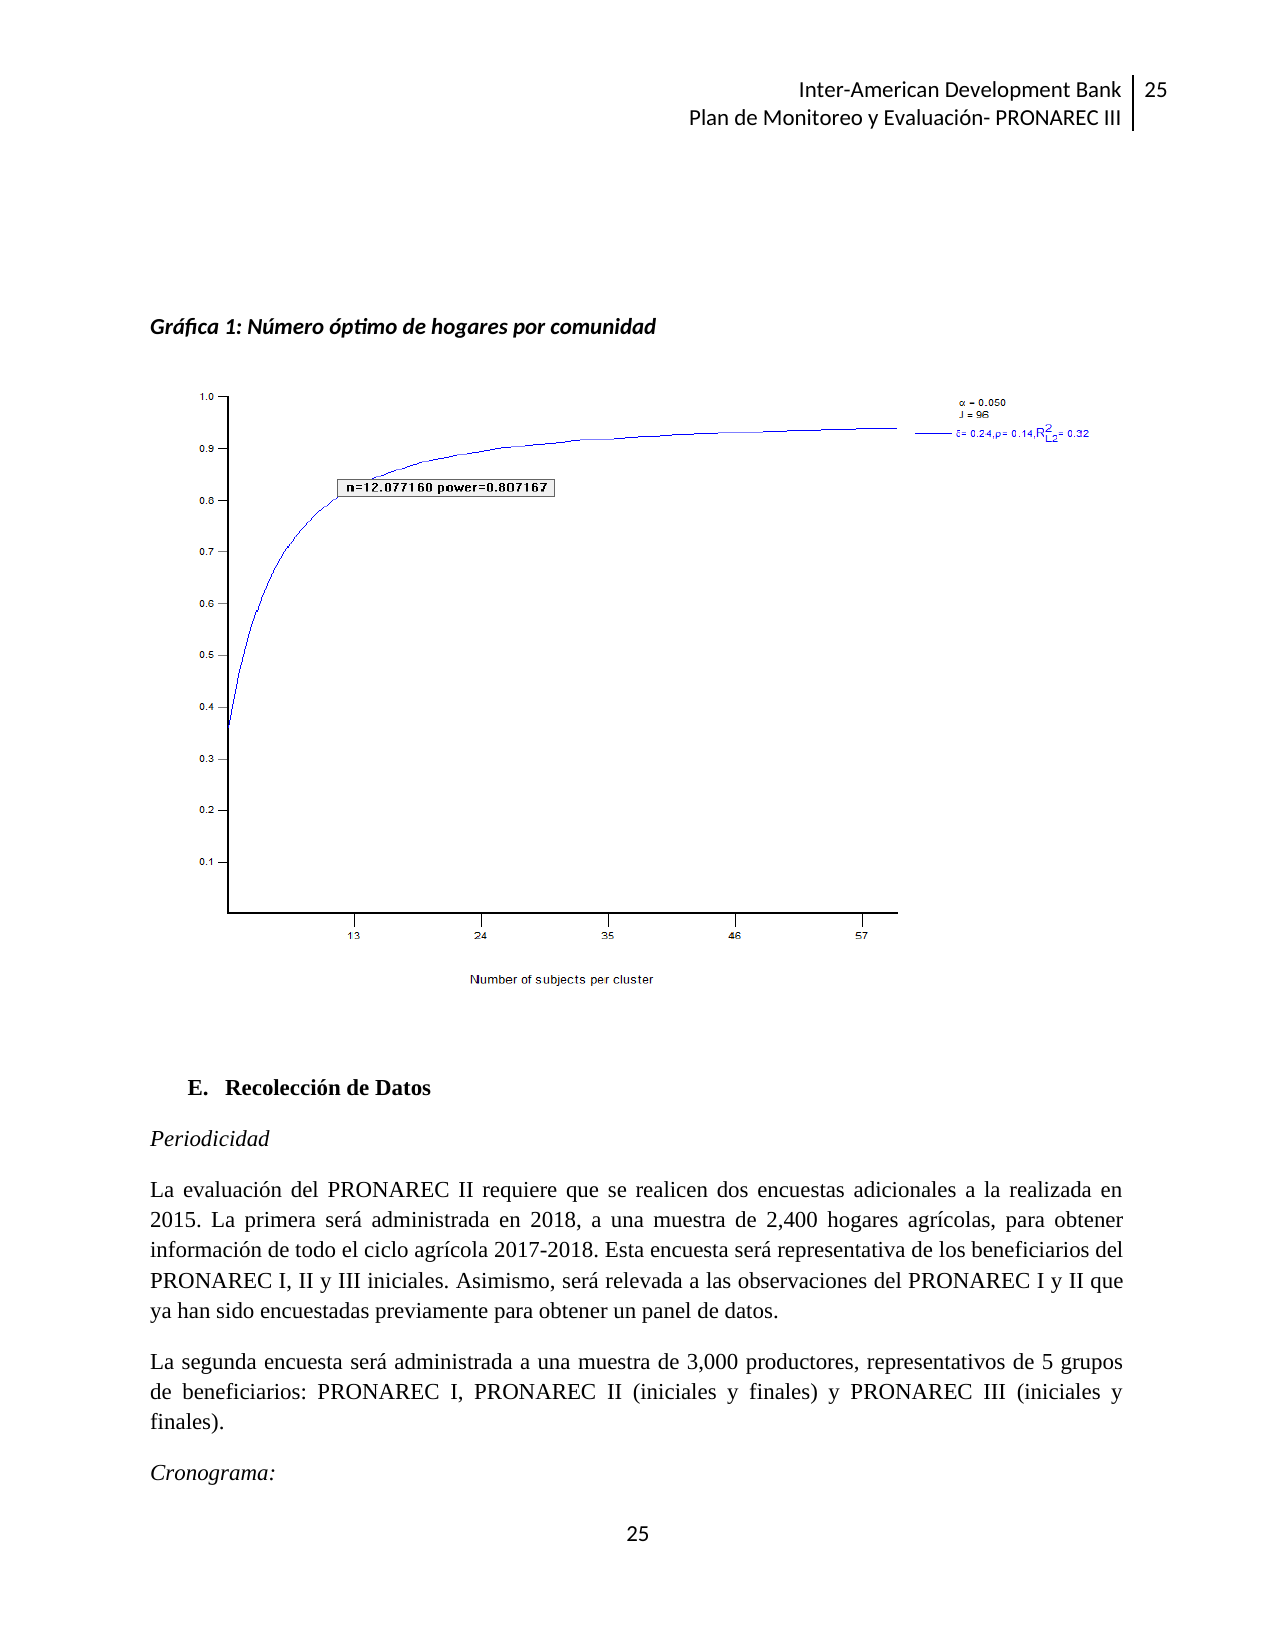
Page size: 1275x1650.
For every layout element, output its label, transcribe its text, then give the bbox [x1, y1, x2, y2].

text Periodicidad [150, 1125, 1125, 1151]
text Gráfica 1: Número óptimo de hogares por comunidad [150, 312, 1125, 340]
list Recolección de Datos [187, 1074, 1125, 1100]
picture [162, 365, 1113, 998]
text La segunda encuesta será administrada a una muestra de 3,000 productores, representativos de 5 grupos de beneficiarios: PRONAREC I, PRONAREC II (iniciales y finales) y PRONAREC III (iniciales y finales). [150, 1348, 1125, 1435]
text La evaluación del PRONAREC II requiere que se realicen dos encuestas adicionales a la realizada en 2015. La primera será administrada en 2018, a una muestra de 2,400 hogares agrícolas, para obtener información de todo el ciclo agrícola 2017-2018. Esta encuesta será representativa de los beneficiarios del PRONAREC I, II y III iniciales. Asimismo, será relevada a las observaciones del PRONAREC I y II que ya han sido encuestadas previamente para obtener un panel de datos. [150, 1176, 1125, 1323]
text Cronograma: [150, 1459, 1125, 1486]
